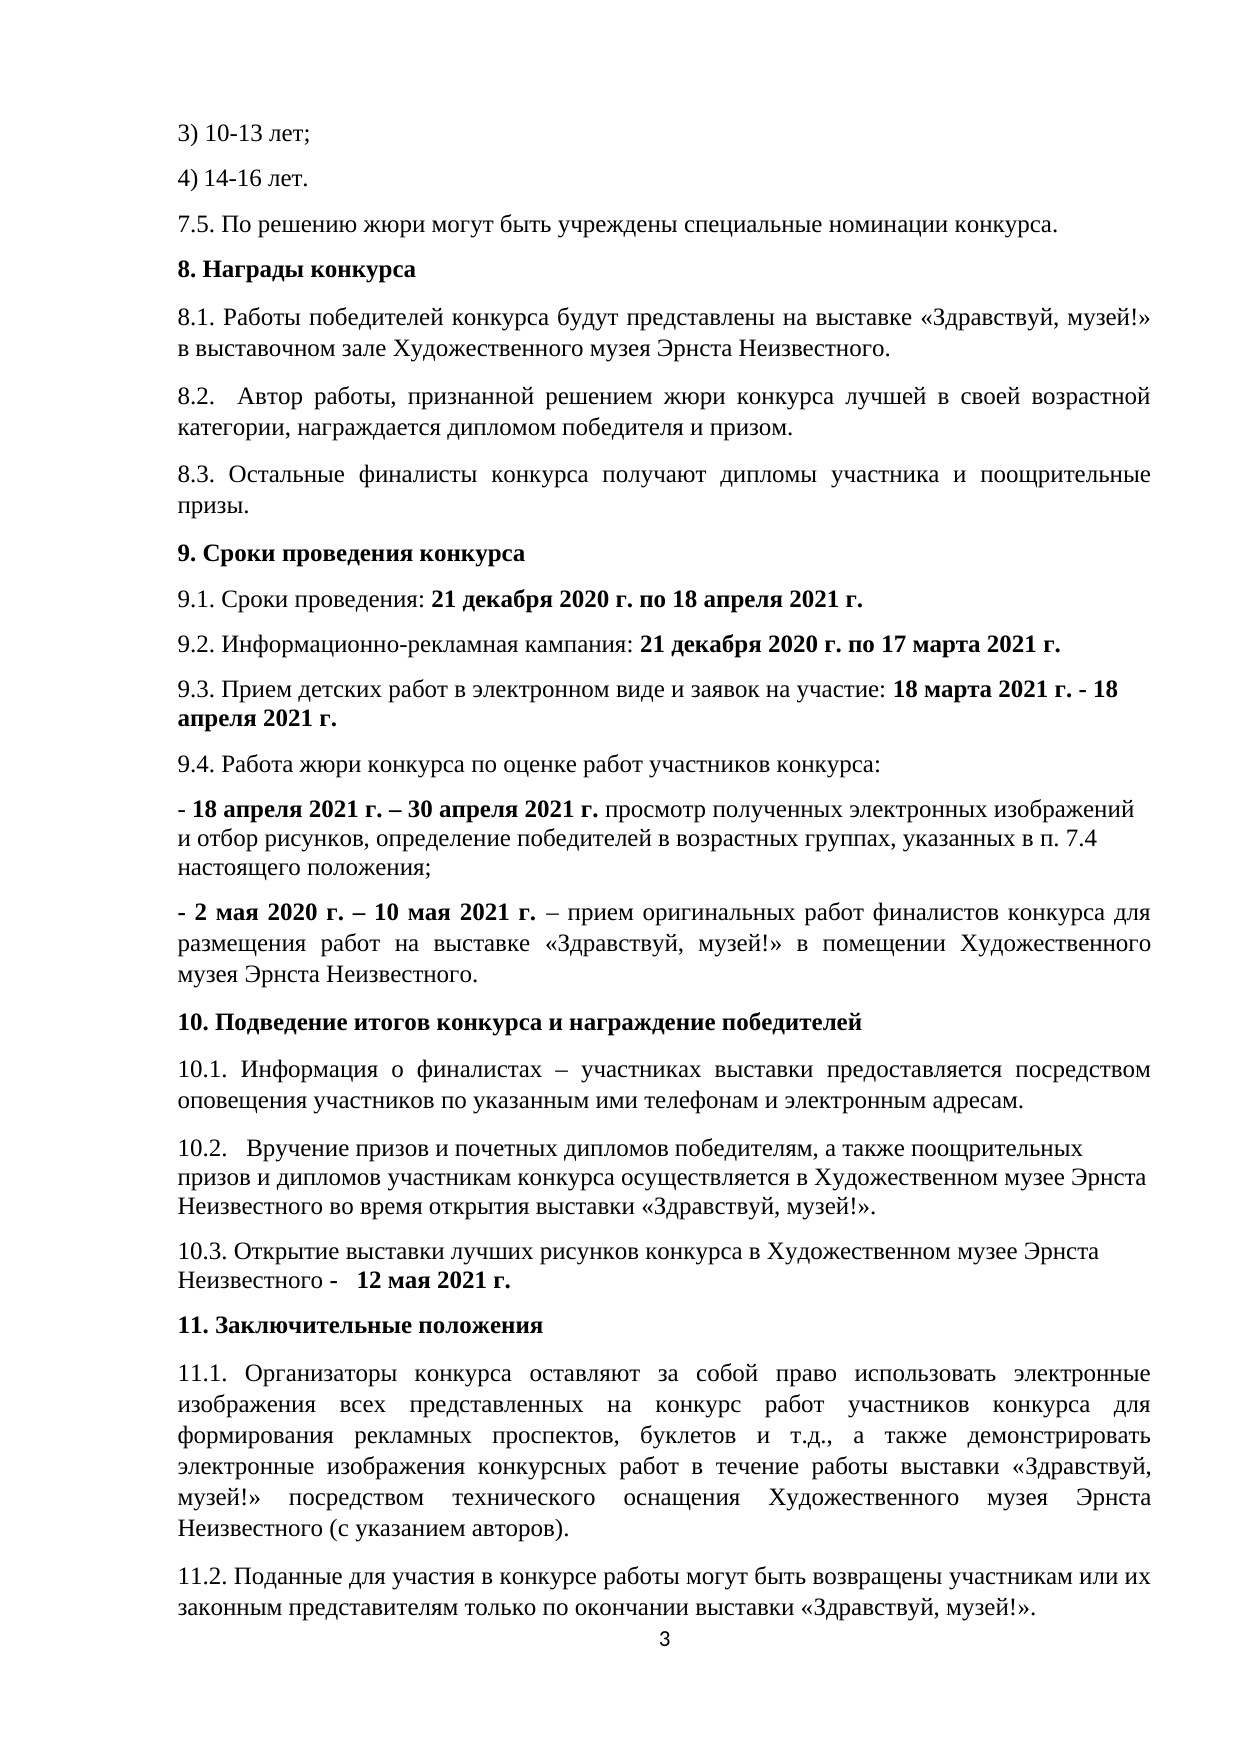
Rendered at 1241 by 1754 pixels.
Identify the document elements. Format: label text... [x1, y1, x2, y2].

text 9. Сроки проведения конкурса [177, 538, 1152, 567]
text 9.4. Работа жюри конкурса по оценке работ участников конкурса: [177, 749, 1152, 777]
text 8.3. Остальные финалисты конкурса получают дипломы участника и поощрительные призы. [177, 459, 1152, 519]
text 11.1. Организаторы конкурса оставляют за собой право использовать электронные изображения всех представленных на конкурс работ участников конкурса для формирования рекламных проспектов, буклетов и т.д., а также демонстрировать электронные изображения конкурсных работ в течение работы выставки «Здравствуй, музей!» посредством технического оснащения Художественного музея Эрнста Неизвестного (с указанием авторов). [177, 1358, 1152, 1542]
text 10.1. Информация о финалистах – участниках выставки предоставляется посредством оповещения участников по указанным ими телефонам и электронным адресам. [177, 1054, 1152, 1114]
text 3) 10-13 лет; [177, 118, 1152, 147]
text 9.3. Прием детских работ в электронном виде и заявок на участие: 18 марта 2021 г. - 18 апреля 2021 г. [177, 674, 1152, 732]
text 10.2. Вручение призов и почетных дипломов победителям, а также поощрительных призов и дипломов участникам конкурса осуществляется в Художественном музее Эрнста Неизвестного во время открытия выставки «Здравствуй, музей!». [177, 1133, 1152, 1219]
text 10. Подведение итогов конкурса и награждение победителей [177, 1007, 1152, 1036]
text 7.5. По решению жюри могут быть учреждены специальные номинации конкурса. [177, 209, 1152, 238]
text - 2 мая 2020 г. – 10 мая 2021 г. – прием оригинальных работ финалистов конкурса для размещения работ на выставке «Здравствуй, музей!» в помещении Художественного музея Эрнста Неизвестного. [177, 897, 1152, 988]
text 8. Награды конкурса [177, 254, 1152, 283]
text 8.2. Автор работы, признанной решением жюри конкурса лучшей в своей возрастной категории, награждается дипломом победителя и призом. [177, 381, 1152, 441]
text 9.1. Сроки проведения: 21 декабря 2020 г. по 18 апреля 2021 г. [177, 584, 1152, 612]
text 11.2. Поданные для участия в конкурсе работы могут быть возвращены участникам или их законным представителям только по окончании выставки «Здравствуй, музей!». [177, 1561, 1152, 1621]
text 4) 14-16 лет. [177, 163, 1152, 192]
text 9.2. Информационно-рекламная кампания: 21 декабря 2020 г. по 17 марта 2021 г. [177, 629, 1152, 658]
text - 18 апреля 2021 г. – 30 апреля 2021 г. просмотр полученных электронных изображений и отбор рисунков, определение победителей в возрастных группах, указанных в п. 7.4 настоящего положения; [177, 794, 1152, 880]
text 10.3. Открытие выставки лучших рисунков конкурса в Художественном музее Эрнста Неизвестного - 12 мая 2021 г. [177, 1236, 1152, 1294]
text 11. Заключительные положения [177, 1310, 1152, 1339]
text 8.1. Работы победителей конкурса будут представлены на выставке «Здравствуй, музей!» в выставочном зале Художественного музея Эрнста Неизвестного. [177, 302, 1152, 362]
